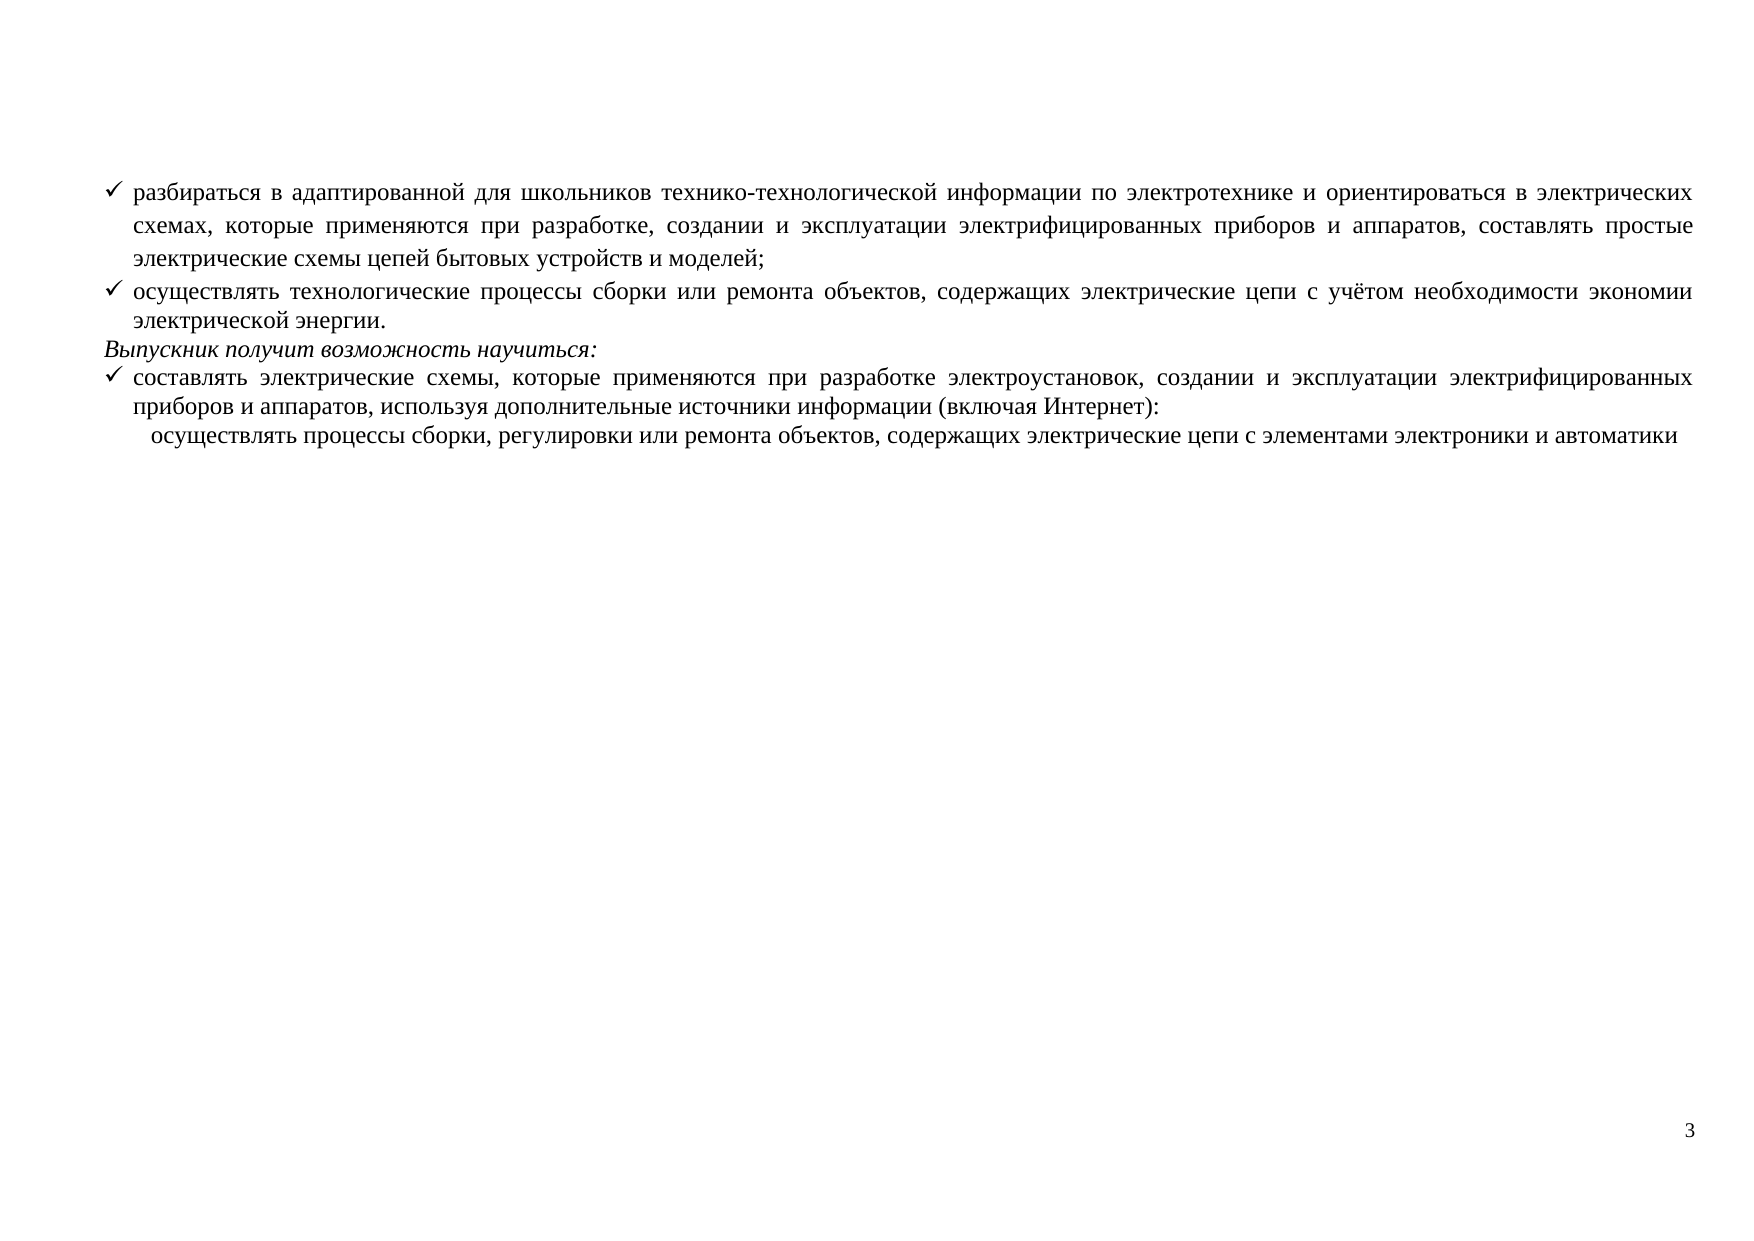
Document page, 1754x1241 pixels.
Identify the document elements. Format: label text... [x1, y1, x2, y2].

text Выпускник получит возможность научиться: [103, 334, 1695, 362]
list осуществлять процессы сборки, регулировки или ремонта объектов, содержащих электрические цепи с элементами электроники и автоматики [134, 420, 1695, 449]
list осуществлять технологические процессы сборки или ремонта объектов, содержащих электрические цепи с учётом необходимости экономии электрической энергии. [103, 276, 1695, 334]
list составлять электрические схемы, которые применяются при разработке электроустановок, создании и эксплуатации электрифицированных приборов и аппаратов, используя дополнительные источники информации (включая Интернет): [103, 362, 1695, 420]
list разбираться в адаптированной для школьников технико-технологической информации по электротехнике и ориентироваться в электрических схемах, которые применяются при разработке, создании и эксплуатации электрифицированных приборов и аппаратов, составлять простые электрические схемы цепей бытовых устройств и моделей; [103, 177, 1695, 272]
